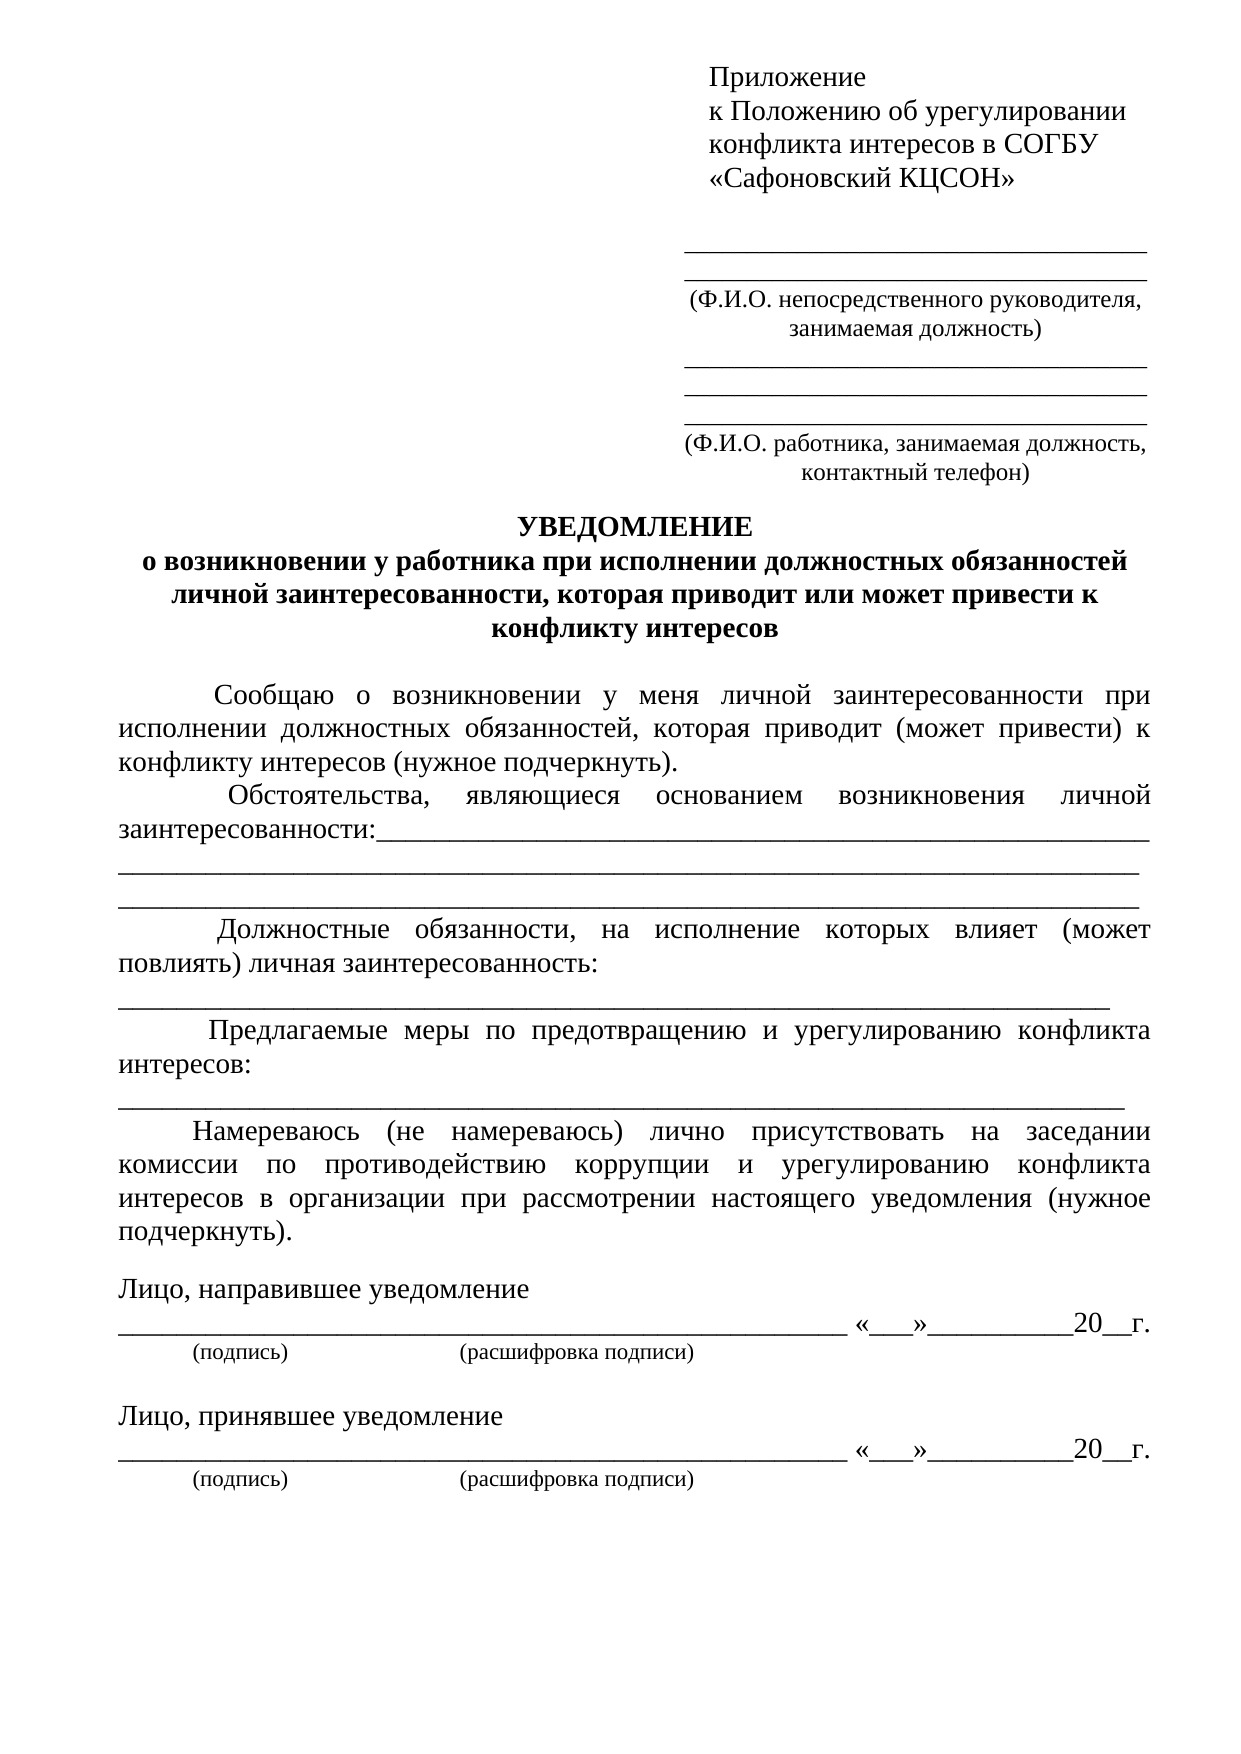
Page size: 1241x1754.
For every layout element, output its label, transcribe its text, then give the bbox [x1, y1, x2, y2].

text «Сафоновский КЦСОН» [709, 160, 1152, 193]
table_header _____________________________________ _____________________________________ (Ф.И.О. непосредственного руководителя, занимаемая должность) _____________________________________ _____________________________________ _____________________________________ (Ф.И.О. работника, занимаемая должность, контактный телефон) [679, 227, 1152, 486]
text Должностные обязанности, на исполнение которых влияет (может повлиять) личная заинтересованность: [118, 912, 1152, 979]
text о возникновении у работника при исполнении должностных обязанностей личной заинтересованности, которая приводит или может привести к конфликту интересов [118, 543, 1152, 643]
text Лицо, принявшее уведомление [118, 1398, 1152, 1432]
text __________________________________________________ «___»__________20__г. [118, 1432, 1152, 1465]
text Предлагаемые меры по предотвращению и урегулированию конфликта интересов: [118, 1012, 1152, 1079]
text (подпись) (расшифровка подписи) [118, 1338, 1152, 1364]
text (подпись) (расшифровка подписи) [118, 1465, 1152, 1492]
text Лицо, направившее уведомление [118, 1271, 1152, 1305]
text Приложение [118, 59, 1152, 93]
text УВЕДОМЛЕНИЕ [118, 509, 1152, 543]
text к Положению об урегулировании конфликта интересов в СОГБУ [709, 93, 1152, 160]
text __________________________________________________ «___»__________20__г. [118, 1305, 1152, 1338]
text _____________________________________________________________________ [118, 1079, 1152, 1113]
text Обстоятельства, являющиеся основанием возникновения личной заинтересованности:_________________________________________________________________________________________________________________________________________________________________________________________________ [118, 777, 1152, 912]
text Намереваюсь (не намереваюсь) лично присутствовать на заседании комиссии по противодействию коррупции и урегулированию конфликта интересов в организации при рассмотрении настоящего уведомления (нужное подчеркнуть). [118, 1113, 1152, 1247]
text Сообщаю о возникновении у меня личной заинтересованности при исполнении должностных обязанностей, которая приводит (может привести) к конфликту интересов (нужное подчеркнуть). [118, 677, 1152, 777]
text ____________________________________________________________________ [118, 979, 1152, 1012]
